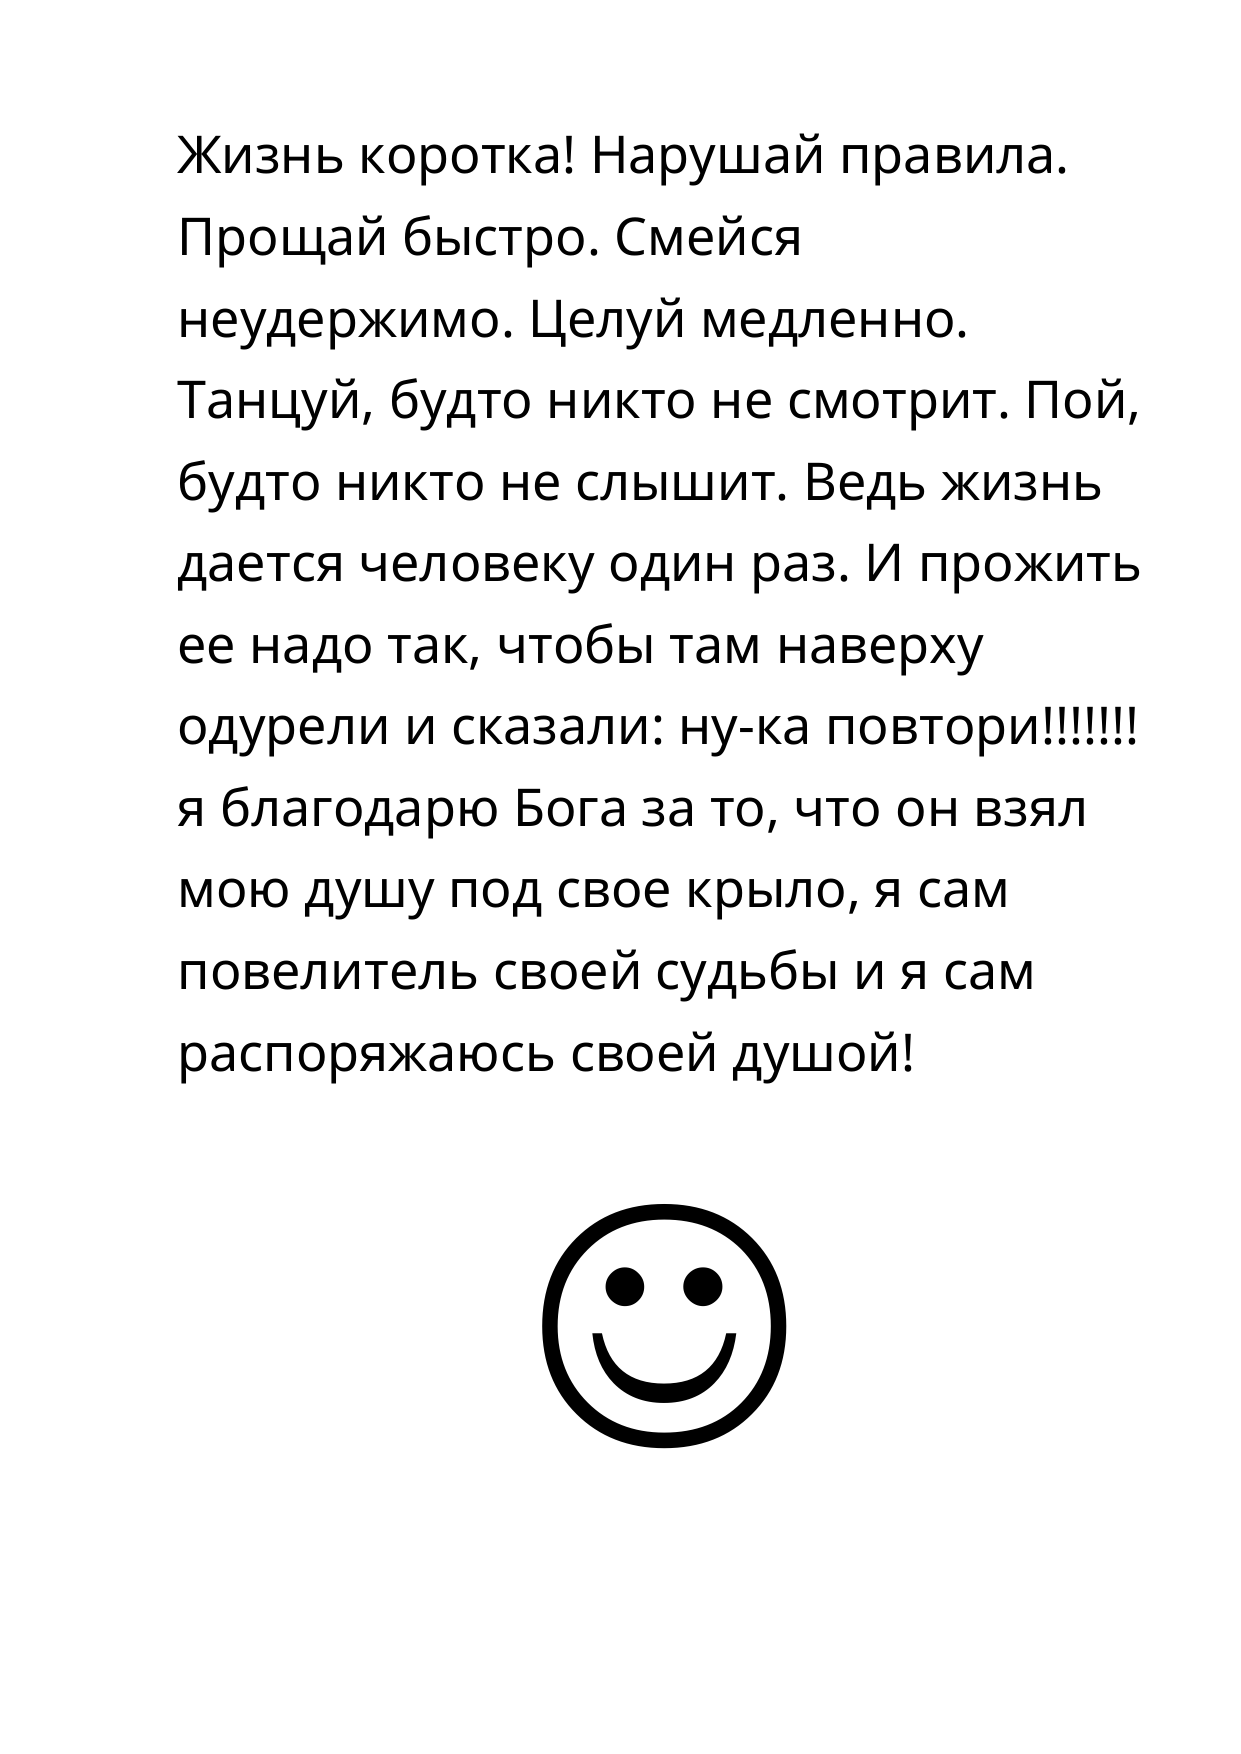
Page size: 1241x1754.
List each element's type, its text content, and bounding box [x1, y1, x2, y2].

text Жизнь коротка! Нарушай правила. Прощай быстро. Смейся неудержимо. Целуй медленно. Танцуй, будто никто не смотрит. Пой, будто никто не слышит. Ведь жизнь дается человеку один раз. И прожить ее надо так, чтобы там наверху одурели и сказали: ну-ка повтори!!!!!!! я благодарю Бога за то, что он взял мою душу под свое крыло, я сам повелитель своей судьбы и я сам распоряжаюсь своей душой! [177, 118, 1152, 1086]
